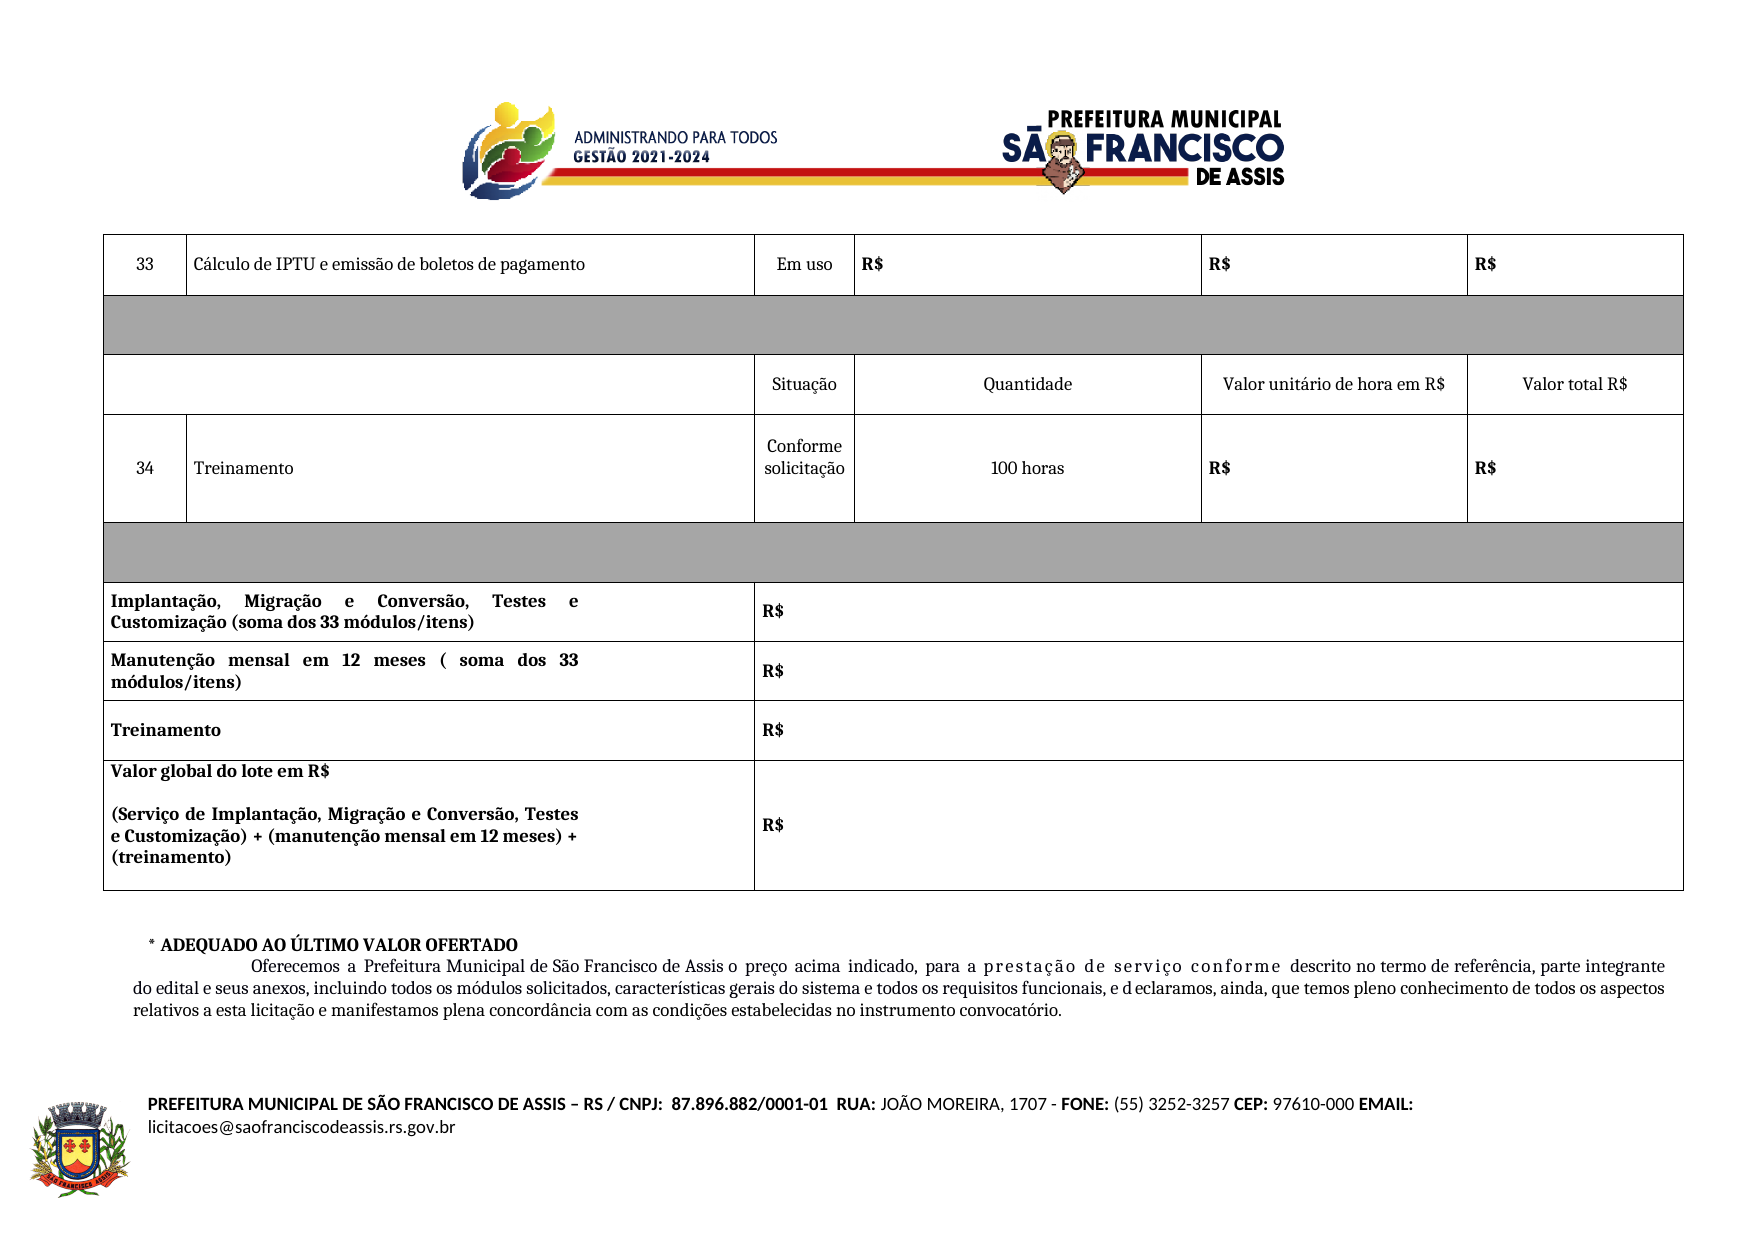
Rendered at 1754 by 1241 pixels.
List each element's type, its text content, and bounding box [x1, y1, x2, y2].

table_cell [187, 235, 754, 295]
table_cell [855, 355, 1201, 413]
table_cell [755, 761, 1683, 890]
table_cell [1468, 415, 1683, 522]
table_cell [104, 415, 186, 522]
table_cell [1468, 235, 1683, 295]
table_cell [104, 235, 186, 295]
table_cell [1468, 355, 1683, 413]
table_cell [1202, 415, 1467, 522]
picture [20, 1100, 139, 1199]
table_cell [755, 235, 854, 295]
text Oferecemos a Prefeitura Municipal de São Francisco de Assis o preço acima indicado, para a prestação de serviço conforme descrito no termo de referência, parte integrante do edital e seus anexos, incluindo todos os módulos solicitados, características gerais do sistema e todos os requisitos funcionais, e declaramos, ainda, que temos pleno conhecimento de todos os aspectos relativos a esta licitação e manifestamos plena concordância com as condições estabelecidas no instrumento convocatório. [133, 956, 1666, 1021]
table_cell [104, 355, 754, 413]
text * ADEQUADO AO ÚLTIMO VALOR OFERTADO [148, 934, 1666, 956]
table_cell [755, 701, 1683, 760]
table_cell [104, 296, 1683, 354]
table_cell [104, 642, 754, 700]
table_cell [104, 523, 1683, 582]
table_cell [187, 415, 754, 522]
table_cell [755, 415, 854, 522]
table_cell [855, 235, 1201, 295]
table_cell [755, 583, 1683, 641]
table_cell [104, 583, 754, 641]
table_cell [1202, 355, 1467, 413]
picture [434, 73, 1320, 234]
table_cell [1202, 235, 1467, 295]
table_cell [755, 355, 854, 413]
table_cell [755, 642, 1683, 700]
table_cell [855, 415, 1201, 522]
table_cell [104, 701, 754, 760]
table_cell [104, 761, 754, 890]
